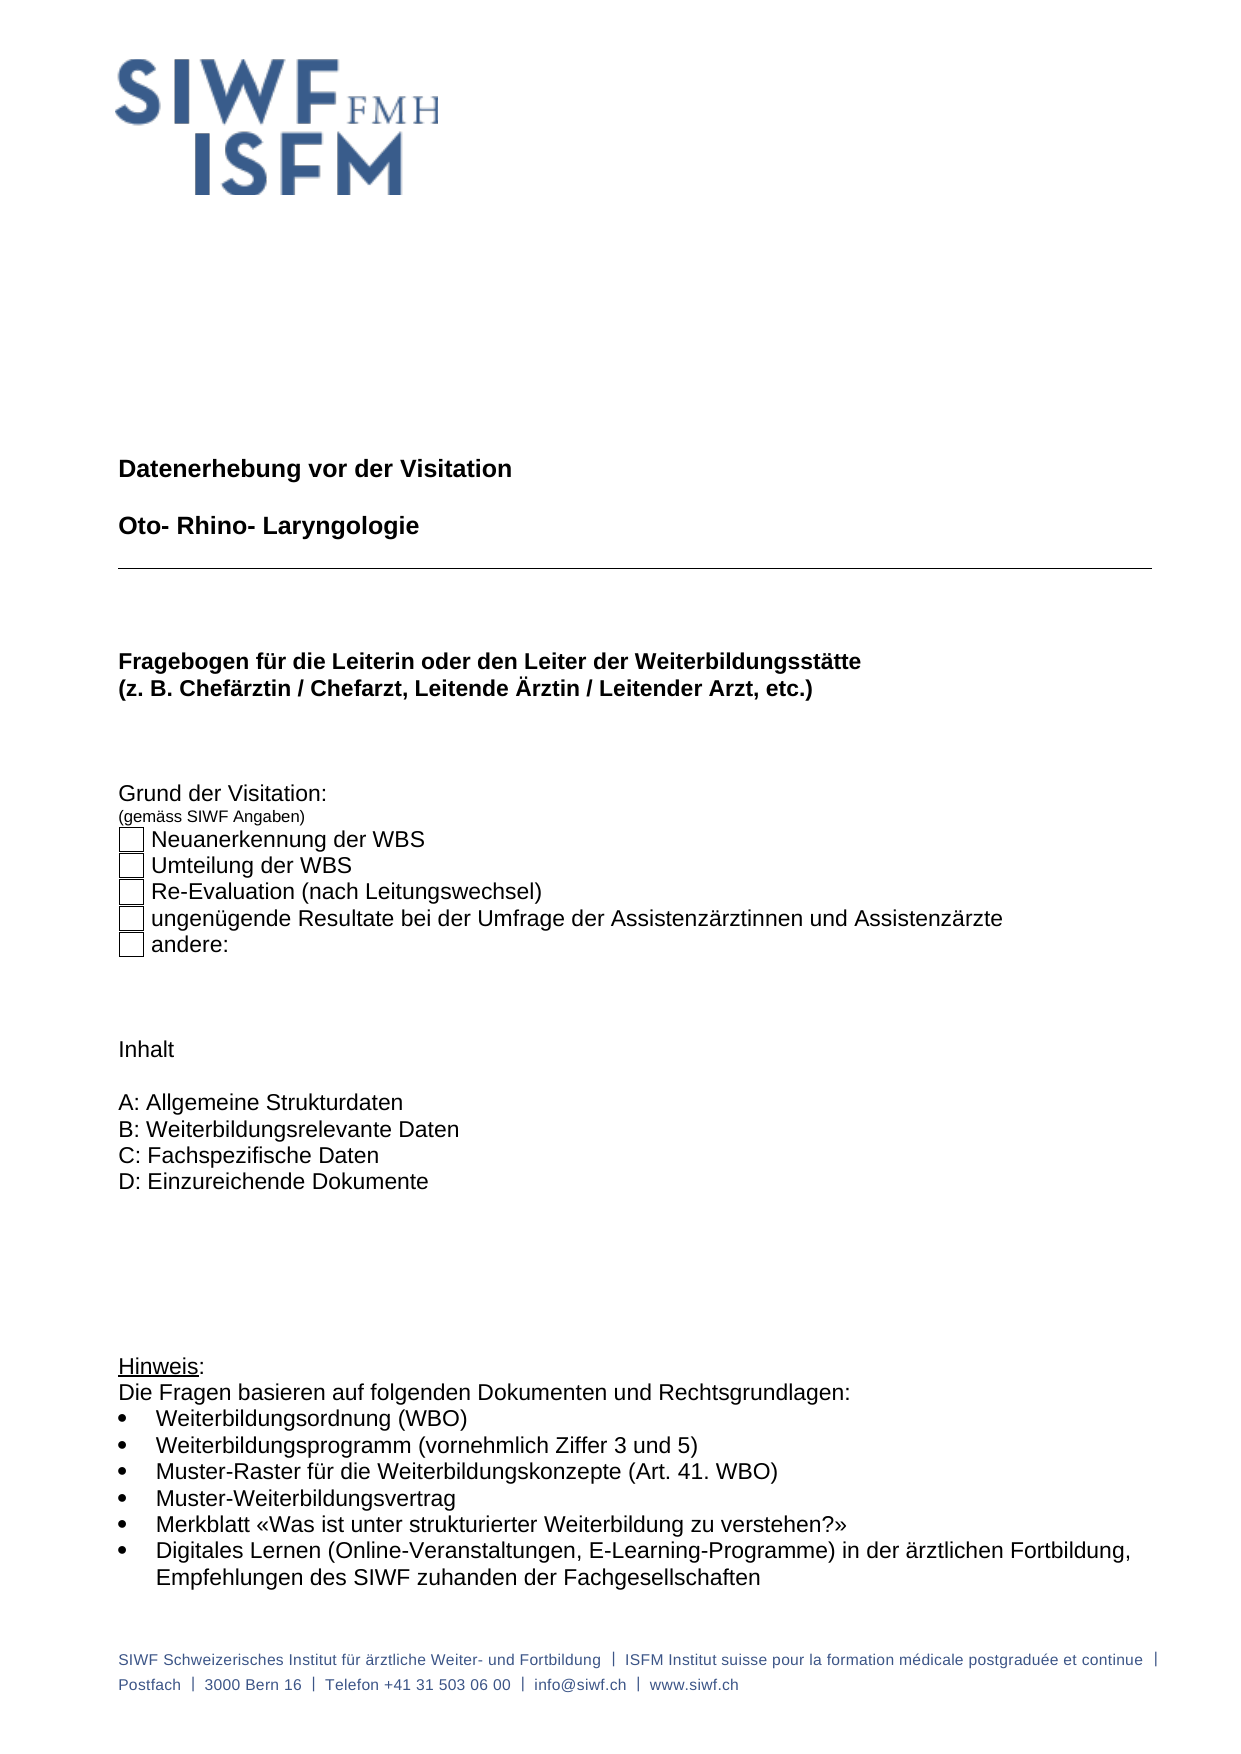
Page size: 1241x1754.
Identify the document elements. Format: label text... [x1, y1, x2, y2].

text (z. B. Chefärztin / Chefarzt, Leitende Ärztin / Leitender Arzt, etc.) [118, 675, 1152, 701]
text Inhalt [118, 1036, 1152, 1063]
text A: Allgemeine Strukturdaten [118, 1089, 1152, 1116]
list Weiterbildungsprogramm (vornehmlich Ziffer 3 und 5) [118, 1432, 1152, 1458]
text Fragebogen für die Leiterin oder den Leiter der Weiterbildungsstätte [118, 648, 1152, 675]
list Merkblatt «Was ist unter strukturierter Weiterbildung zu verstehen?» [118, 1511, 1152, 1537]
list Weiterbildungsordnung (WBO) [118, 1405, 1152, 1432]
text C: Fachspezifische Daten [118, 1142, 1152, 1168]
text Re-Evaluation (nach Leitungswechsel) [118, 878, 1152, 905]
list Digitales Lernen (Online-Veranstaltungen, E-Learning-Programme) in der ärztlichen Fortbildung, Empfehlungen des SIWF zuhanden der Fachgesellschaften [118, 1537, 1152, 1590]
text B: Weiterbildungsrelevante Daten [118, 1116, 1152, 1142]
text Grund der Visitation: [118, 780, 1152, 806]
text andere: [118, 931, 1152, 957]
text Oto- Rhino- Laryngologie [118, 511, 1152, 540]
list Muster-Weiterbildungsvertrag [118, 1484, 1152, 1511]
text ungenügende Resultate bei der Umfrage der Assistenzärztinnen und Assistenzärzte [118, 905, 1152, 931]
text D: Einzureichende Dokumente [118, 1168, 1152, 1194]
text Neuanerkennung der WBS [118, 826, 1152, 852]
text Hinweis: [118, 1353, 1152, 1379]
list Muster-Raster für die Weiterbildungskonzepte (Art. 41. WBO) [118, 1458, 1152, 1484]
text (gemäss SIWF Angaben) [118, 806, 1152, 826]
text Datenerhebung vor der Visitation [118, 453, 1152, 482]
text Umteilung der WBS [118, 852, 1152, 878]
text Die Fragen basieren auf folgenden Dokumenten und Rechtsgrundlagen: [118, 1379, 1152, 1405]
